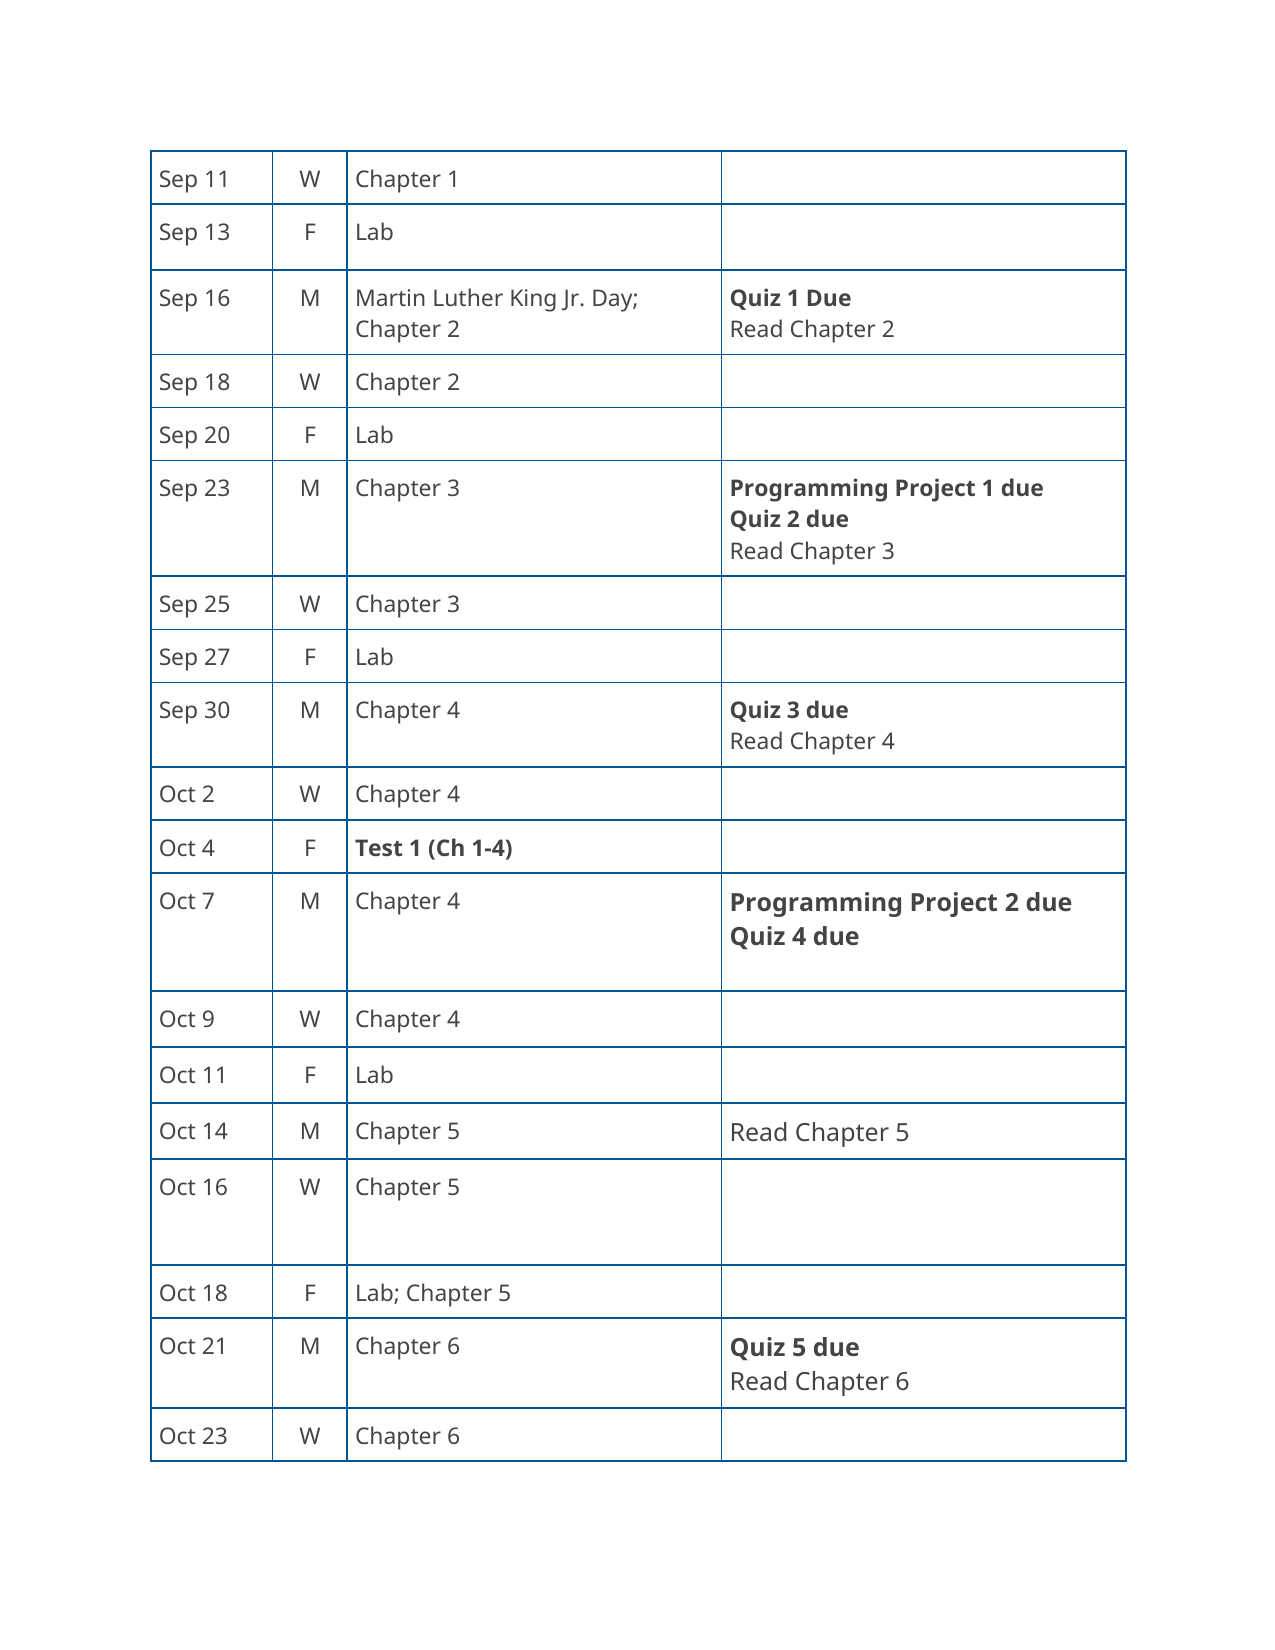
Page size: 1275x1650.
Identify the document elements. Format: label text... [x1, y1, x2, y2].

table_cell Sep 18 [152, 355, 272, 407]
table_cell Lab [348, 630, 721, 682]
table_cell [722, 1048, 1125, 1102]
table_cell Chapter 4 [348, 992, 721, 1046]
table_cell ​W [273, 1160, 346, 1264]
table_cell ​ [722, 1160, 1125, 1264]
table_cell Chapter 4 [348, 683, 721, 766]
table_cell Sep 11 [152, 152, 272, 203]
table_cell Sep 20 [152, 408, 272, 460]
table_cell Quiz 3 due Read Chapter 4 [722, 683, 1125, 766]
table_cell ​Oct 18 [152, 1266, 272, 1317]
table_cell ​​M [273, 1319, 346, 1407]
table_cell Oct 2 [152, 768, 272, 819]
table_cell Lab [348, 408, 721, 460]
table_cell [722, 630, 1125, 682]
table_cell Martin Luther King Jr. Day; Chapter 2 [348, 271, 721, 353]
table_cell Oct 23 [152, 1409, 272, 1460]
table_cell F [273, 630, 346, 682]
table_cell F [273, 821, 346, 872]
table_cell Chapter 3 [348, 577, 721, 628]
table_cell Sep 13 [152, 205, 272, 269]
table_cell ​F [273, 1266, 346, 1317]
table_cell M [273, 683, 346, 766]
table_cell [722, 1409, 1125, 1460]
table_cell Oct 7 [152, 874, 272, 990]
table_cell ​Oct 16 [152, 1160, 272, 1264]
table_cell [722, 152, 1125, 203]
table_cell [722, 768, 1125, 819]
table_cell F [273, 408, 346, 460]
table_cell Chapter 5 [348, 1160, 721, 1264]
table_cell Oct 9 [152, 992, 272, 1046]
table_cell ​ [722, 1266, 1125, 1317]
table_cell [722, 992, 1125, 1046]
table_cell Chapter 2 [348, 355, 721, 407]
table_cell ​Oct 21 [152, 1319, 272, 1407]
table_cell Programming Project 1 due Quiz 2 due Read Chapter 3 [722, 461, 1125, 575]
table_cell M [273, 271, 346, 353]
table_cell Quiz 5 due Read Chapter 6 [722, 1319, 1125, 1407]
table_cell Sep 25 [152, 577, 272, 628]
table_cell ​Lab; Chapter 5 [348, 1266, 721, 1317]
table_cell Oct 4 [152, 821, 272, 872]
table_cell Read Chapter 5 [722, 1104, 1125, 1158]
table_cell W [273, 1409, 346, 1460]
table_cell Quiz 1 Due Read Chapter 2 [722, 271, 1125, 353]
table_cell W [273, 768, 346, 819]
table_cell W [273, 152, 346, 203]
table_cell Chapter 4 [348, 768, 721, 819]
table_cell F [273, 1048, 346, 1102]
table_cell F [273, 205, 346, 269]
table_cell W [273, 577, 346, 628]
table_cell [722, 355, 1125, 407]
table_cell [722, 577, 1125, 628]
table_cell Sep 30 [152, 683, 272, 766]
table_cell [722, 821, 1125, 872]
table_cell Chapter 1 [348, 152, 721, 203]
table_cell [722, 408, 1125, 460]
table_cell Sep 16 [152, 271, 272, 353]
table_cell M [273, 461, 346, 575]
table_cell Programming Project 2 due Quiz 4 due [722, 874, 1125, 990]
table_cell Chapter 6 [348, 1409, 721, 1460]
table_cell Test 1 (Ch 1-4) [348, 821, 721, 872]
table_cell M [273, 874, 346, 990]
table_cell Chapter 5 [348, 1104, 721, 1158]
table_cell Chapter 3 [348, 461, 721, 575]
table_cell ​Chapter 6 [348, 1319, 721, 1407]
table_cell Oct 14 [152, 1104, 272, 1158]
table_cell Sep 23 [152, 461, 272, 575]
table_cell W [273, 355, 346, 407]
table_cell [722, 205, 1125, 269]
table_cell M [273, 1104, 346, 1158]
table_cell Oct 11 [152, 1048, 272, 1102]
table_cell Lab [348, 205, 721, 269]
table_cell W [273, 992, 346, 1046]
table_cell Lab [348, 1048, 721, 1102]
table_cell Sep 27 [152, 630, 272, 682]
table_cell Chapter 4 [348, 874, 721, 990]
